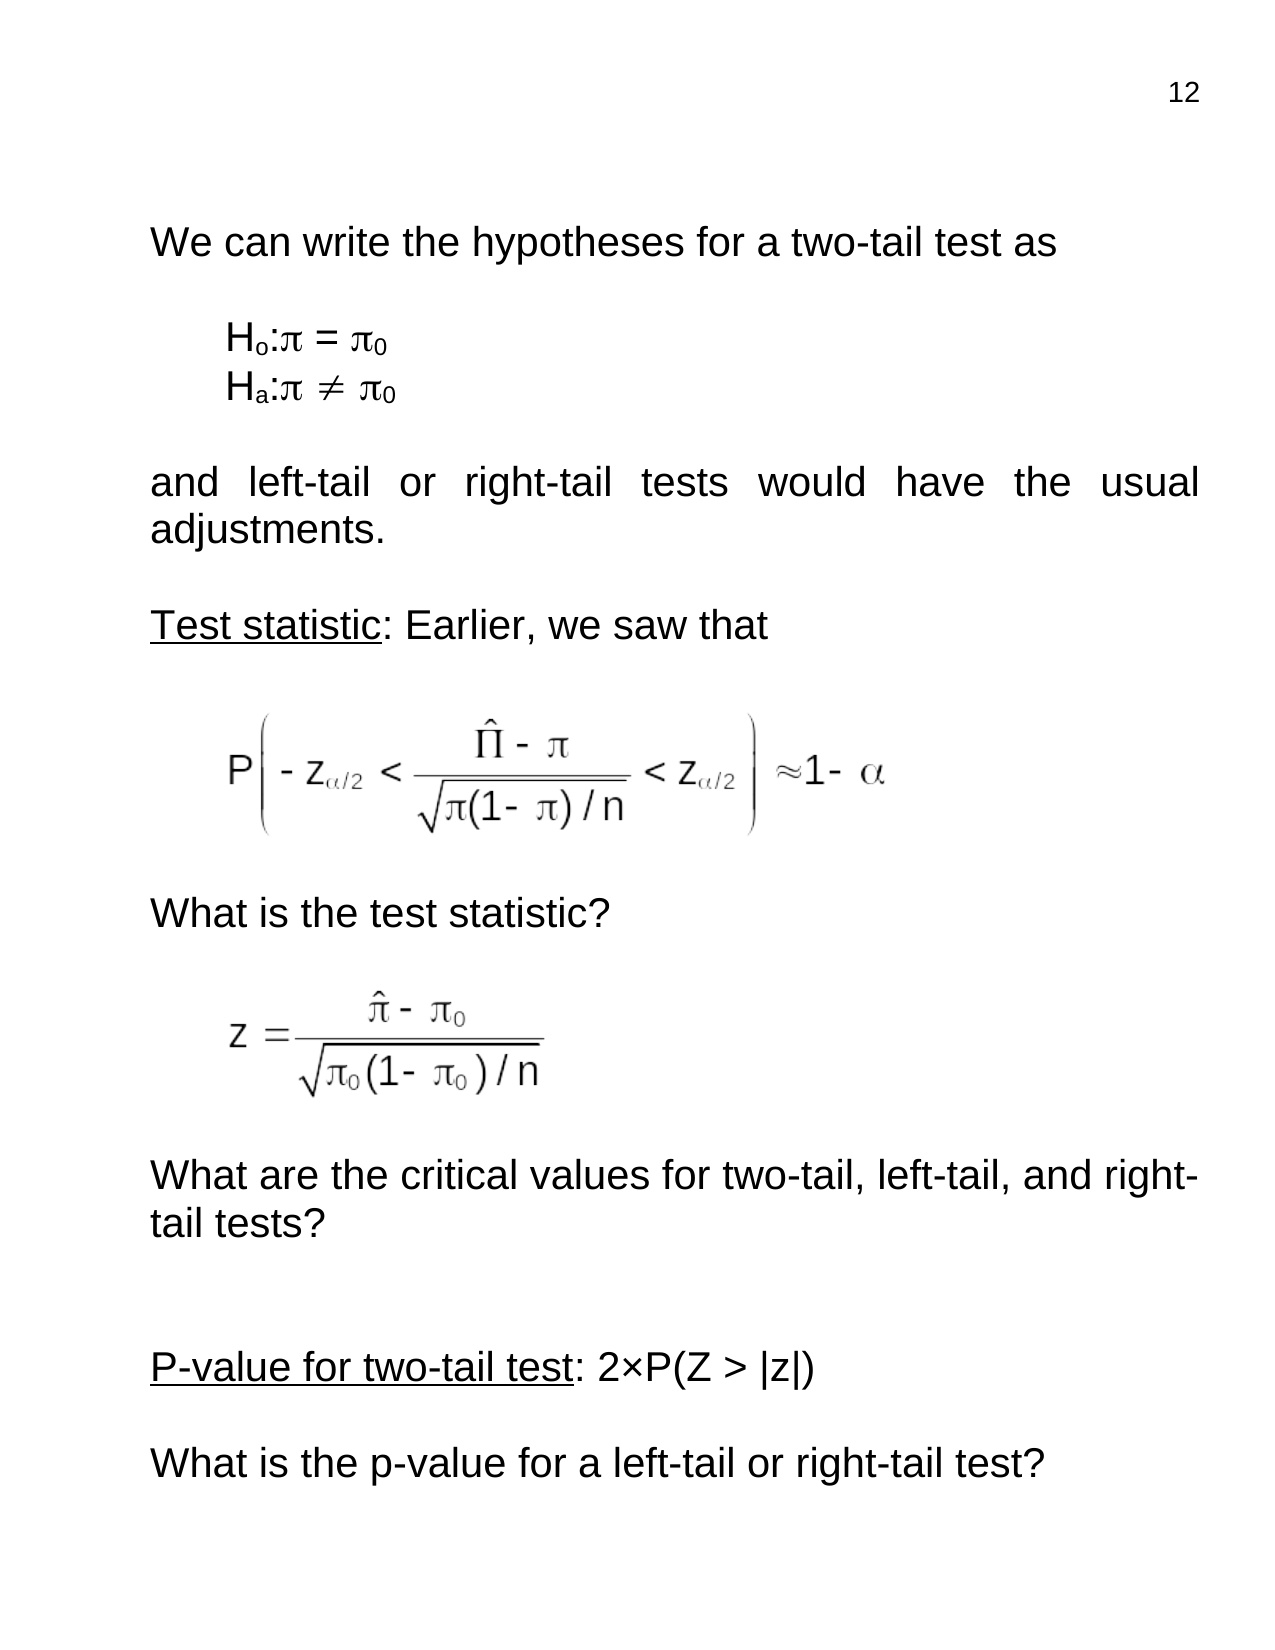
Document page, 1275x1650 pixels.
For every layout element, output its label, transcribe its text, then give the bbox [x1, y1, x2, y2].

text We can write the hypotheses for a two-tail test as [150, 217, 1200, 265]
text What are the critical values for two-tail, left-tail, and right-tail tests? [150, 1151, 1200, 1246]
text Test statistic: Earlier, we saw that [150, 601, 1200, 648]
text and left-tail or right-tail tests would have the usual adjustments. [150, 457, 1200, 553]
text What is the p-value for a left-tail or right-tail test? [150, 1438, 1200, 1486]
text P-value for two-tail test: 2×P(Z > |z|) [150, 1342, 1200, 1390]
text What is the test statistic? [150, 888, 1200, 936]
text Ho: = 0 Ha: 0 [225, 313, 1200, 409]
